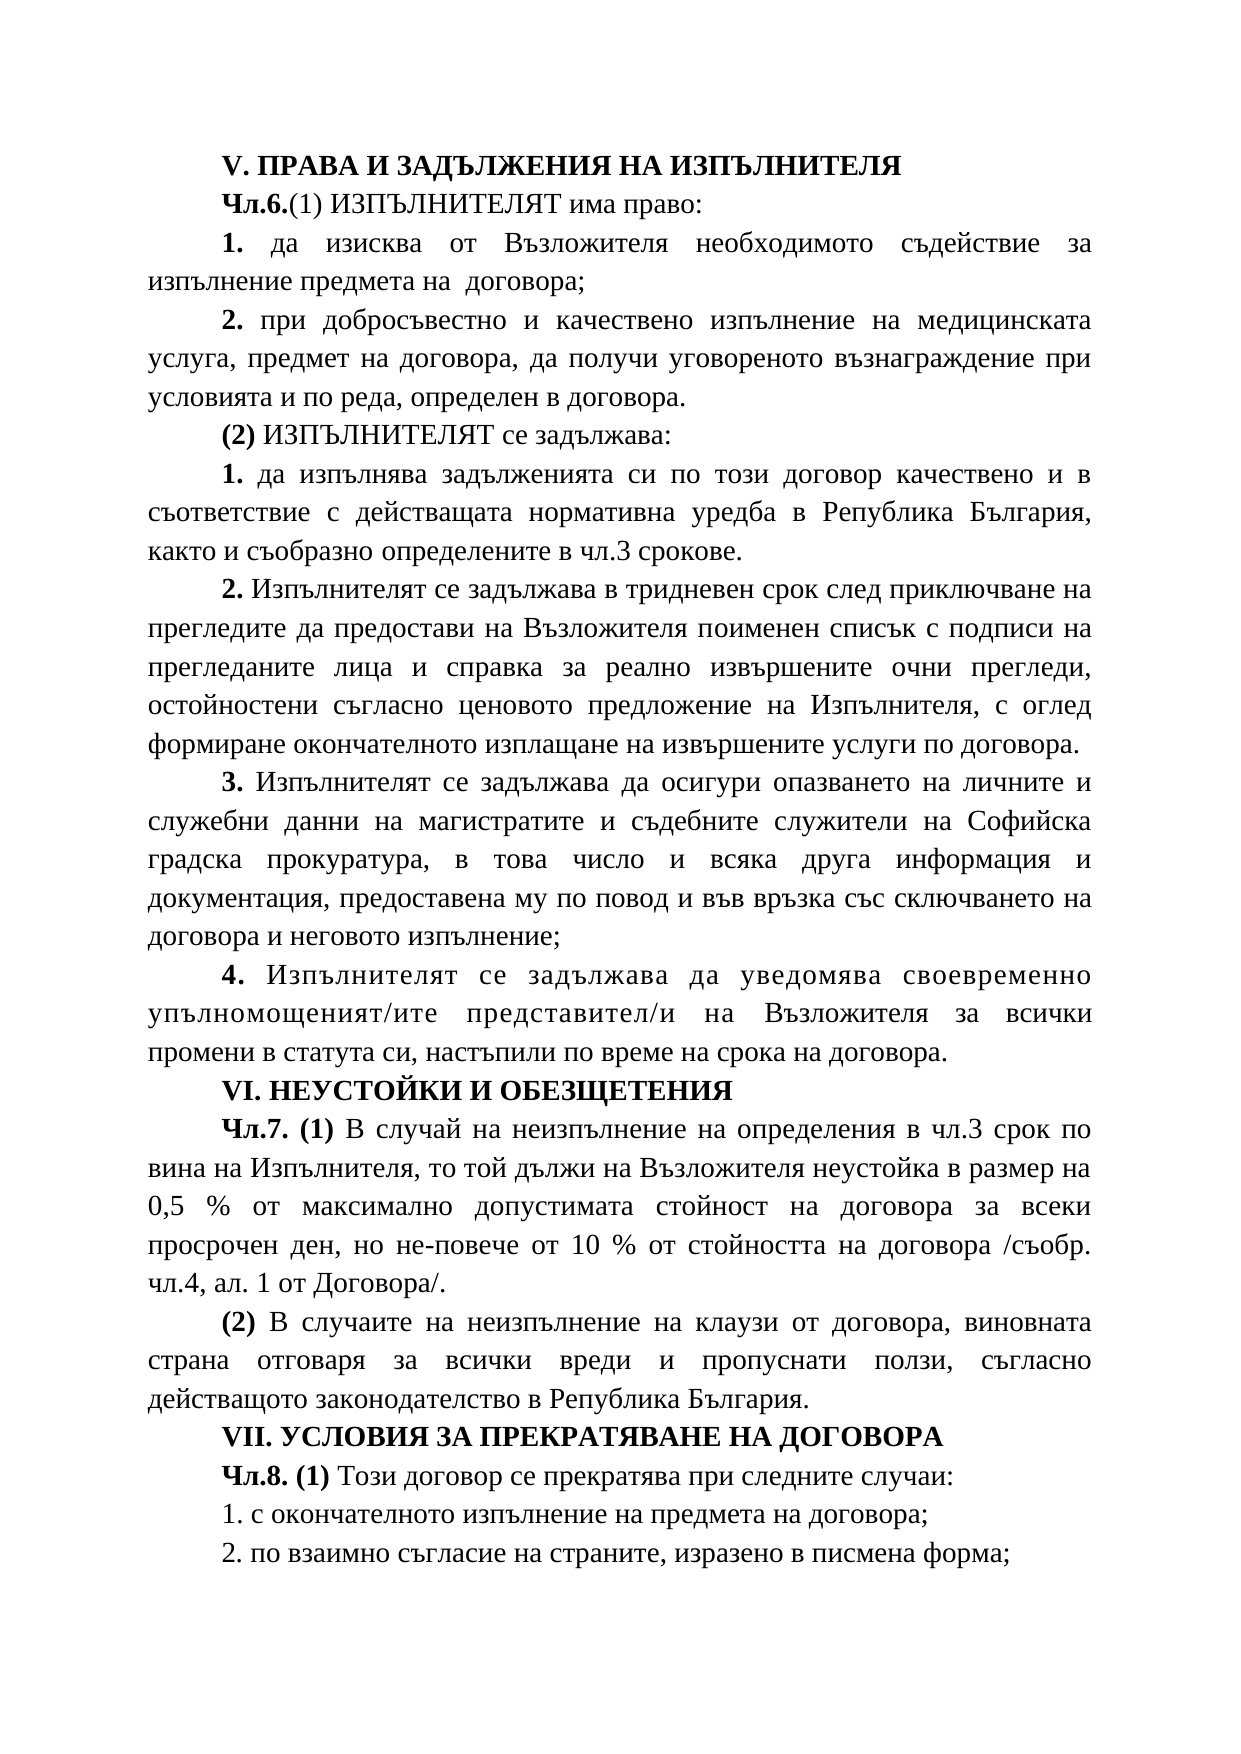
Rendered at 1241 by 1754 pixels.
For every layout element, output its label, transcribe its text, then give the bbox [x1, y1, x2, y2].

text 2. по взаимно съгласие на страните, изразено в писмена форма; [148, 1535, 1093, 1569]
text 4. Изпълнителят се задължава да уведомява своевременно упълномощеният/ите представител/и на Възложителя за всички промени в статута си, настъпили по време на срока на договора. [148, 957, 1093, 1068]
text V. ПРАВА И ЗАДЪЛЖЕНИЯ НА ИЗПЪЛНИТЕЛЯ [148, 148, 1093, 181]
text (2) В случаите на неизпълнение на клаузи от договора, виновната страна отговаря за всички вреди и пропуснати ползи, съгласно действащото законодателство в Република България. [148, 1304, 1093, 1414]
text Чл.7. (1) В случай на неизпълнение на определения в чл.3 срок по вина на Изпълнителя, то той дължи на Възложителя неустойка в размер на 0,5 % от максимално допустимата стойност на договора за всеки просрочен ден, но не-повече от 10 % от стойността на договора /съобр. чл.4, ал. 1 от Договора/. [148, 1111, 1093, 1299]
text VI. НЕУСТОЙКИ И ОБЕЗЩЕТЕНИЯ [148, 1073, 1093, 1106]
text Чл.8. (1) Този договор се прекратява при следните случаи: [148, 1458, 1093, 1492]
text 2. Изпълнителят се задължава в тридневен срок след приключване на прегледите да предостави на Възложителя поименен списък с подписи на прегледаните лица и справка за реално извършените очни прегледи, остойностени съгласно ценовото предложение на Изпълнителя, с оглед формиране окончателното изплащане на извършените услуги по договора. [148, 572, 1093, 759]
text 1. с окончателното изпълнение на предмета на договора; [148, 1497, 1093, 1530]
text 1. да изисква от Възложителя необходимото съдействие за изпълнение предмета на договора; [148, 225, 1093, 297]
text (2) Изпълнителят се задължава: [148, 417, 1093, 451]
text Чл.6.(1) Изпълнителят има право: [148, 186, 1093, 220]
text VIІ. УСЛОВИЯ ЗА ПРЕКРАТЯВАНЕ НА ДОГОВОРА [148, 1419, 1093, 1453]
text 3. Изпълнителят се задължава да осигури опазването на личните и служебни данни на магистратите и съдебните служители на Софийска градска прокуратура, в това число и всяка друга информация и документация, предоставена му по повод и във връзка със сключването на договора и неговото изпълнение; [148, 764, 1093, 952]
text 2. при добросъвестно и качествено изпълнение на медицинската услуга, предмет на договора, да получи уговореното възнаграждение при условията и по реда, определен в договора. [148, 302, 1093, 412]
text 1. да изпълнява задълженията си по този договор качествено и в съответствие с действащата нормативна уредба в Република България, както и съобразно определените в чл.3 срокове. [148, 456, 1093, 567]
